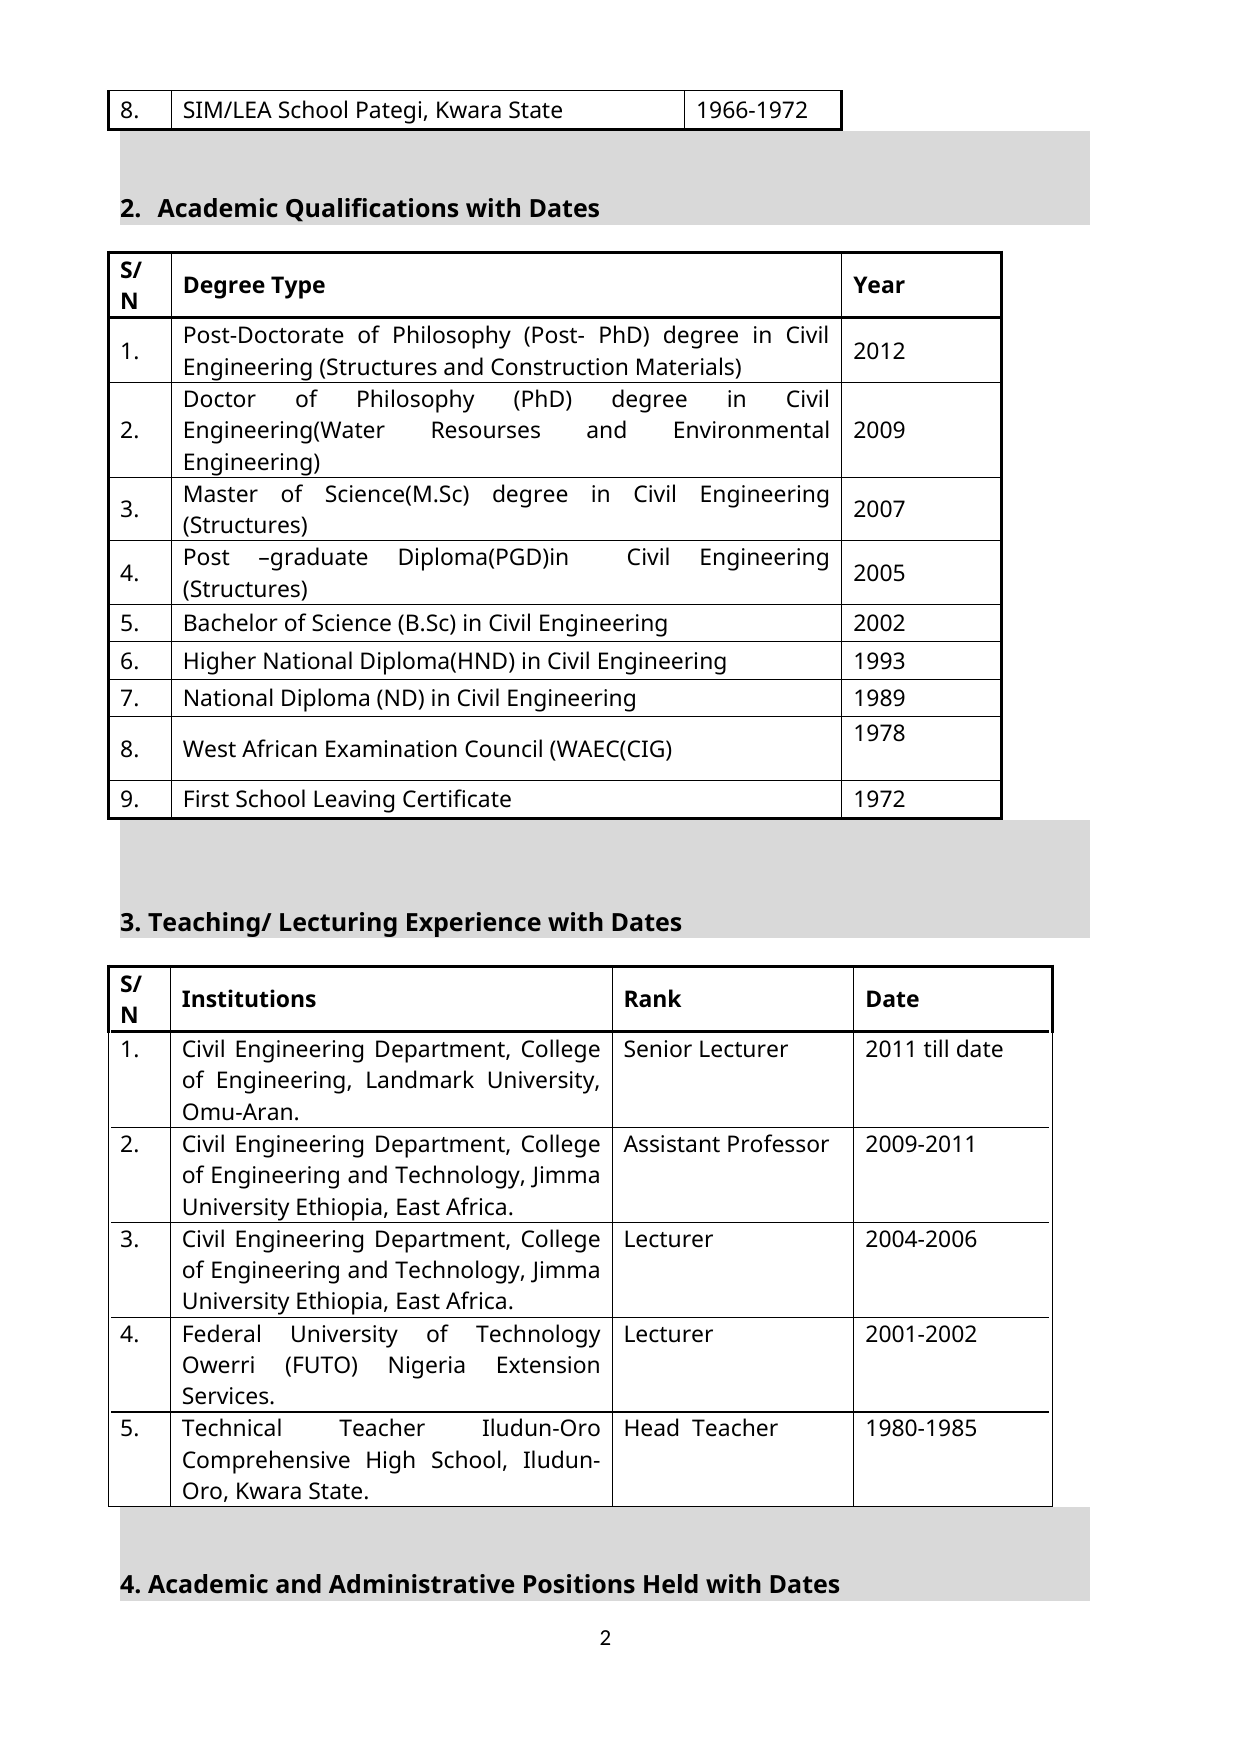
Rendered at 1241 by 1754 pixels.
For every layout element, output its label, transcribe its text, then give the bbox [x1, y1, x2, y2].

table_cell 2012 [842, 319, 1000, 382]
table_cell SIM/LEA School Pategi, Kwara State [172, 91, 684, 127]
text 3. Teaching/ Lecturing Experience with Dates [120, 904, 1090, 938]
table_cell 2005 [842, 541, 1000, 604]
list Academic Qualifications with Dates [120, 191, 1090, 225]
table_cell Assistant Professor [613, 1128, 853, 1222]
table_cell 2002 [842, 605, 1000, 641]
table_header Rank [613, 968, 853, 1030]
table_cell Head Teacher [613, 1413, 853, 1506]
table_cell 2004-2006 [854, 1222, 1052, 1317]
table_cell 2009 [842, 383, 1000, 477]
table_cell Technical Teacher Iludun-Oro Comprehensive High School, Iludun-Oro, Kwara State. [171, 1413, 612, 1506]
table_cell 1966-1972 [685, 91, 840, 127]
text 4. Academic and Administrative Positions Held with Dates [120, 1567, 1090, 1601]
table_cell 3. [110, 478, 171, 540]
table_header Institutions [171, 968, 612, 1030]
table_header Year [842, 254, 1000, 316]
table_cell 2. [109, 1127, 170, 1222]
table_cell 2. [110, 383, 171, 477]
table_cell 5. [109, 1411, 170, 1506]
table_cell 6. [110, 642, 171, 679]
table_cell 2001-2002 [854, 1317, 1052, 1411]
table_cell First School Leaving Certificate [172, 781, 841, 817]
table_cell Master of Science(M.Sc) degree in Civil Engineering (Structures) [172, 478, 841, 540]
table_header Degree Type [172, 254, 841, 316]
table_cell Post –graduate Diploma(PGD)in Civil Engineering (Structures) [172, 541, 841, 604]
table_header Date [854, 968, 1051, 1030]
table_cell Civil Engineering Department, College of Engineering, Landmark University, Omu-Aran. [171, 1033, 612, 1127]
table_header S/N [110, 254, 171, 316]
table_cell 1. [110, 319, 171, 382]
table_cell National Diploma (ND) in Civil Engineering [172, 680, 841, 716]
table_cell 3. [109, 1222, 170, 1317]
table_cell 1993 [842, 642, 1000, 679]
table_cell Lecturer [613, 1318, 853, 1411]
table_cell 9. [110, 781, 171, 817]
table_cell Doctor of Philosophy (PhD) degree in Civil Engineering(Water Resourses and Environmental Engineering) [172, 383, 841, 477]
table_cell 1989 [842, 680, 1000, 716]
table_cell 1972 [842, 781, 1000, 817]
table_cell 1. [109, 1030, 170, 1127]
table_cell Lecturer [613, 1223, 853, 1317]
table_cell Bachelor of Science (B.Sc) in Civil Engineering [172, 605, 841, 641]
table_cell Civil Engineering Department, College of Engineering and Technology, Jimma University Ethiopia, East Africa. [171, 1223, 612, 1317]
table_cell West African Examination Council (WAEC(CIG) [172, 717, 841, 780]
table_cell Federal University of Technology Owerri (FUTO) Nigeria Extension Services. [171, 1318, 612, 1411]
table_header S/N [110, 968, 170, 1030]
table_cell 2011 till date [854, 1030, 1052, 1127]
table_cell 1980-1985 [854, 1411, 1052, 1506]
table_cell 8. [110, 91, 171, 127]
table_cell Higher National Diploma(HND) in Civil Engineering [172, 642, 841, 679]
table_cell 4. [110, 541, 171, 604]
table_cell 4. [109, 1317, 170, 1411]
table_cell 7. [110, 680, 171, 716]
table_cell 2009-2011 [854, 1127, 1052, 1222]
table_cell 1978 [842, 717, 1000, 780]
table_cell Senior Lecturer [613, 1033, 853, 1127]
table_cell Post-Doctorate of Philosophy (Post- PhD) degree in Civil Engineering (Structures and Construction Materials) [172, 319, 841, 382]
table_cell 5. [110, 605, 171, 641]
table_cell Civil Engineering Department, College of Engineering and Technology, Jimma University Ethiopia, East Africa. [171, 1128, 612, 1222]
table_cell 2007 [842, 478, 1000, 540]
table_cell 8. [110, 717, 171, 780]
